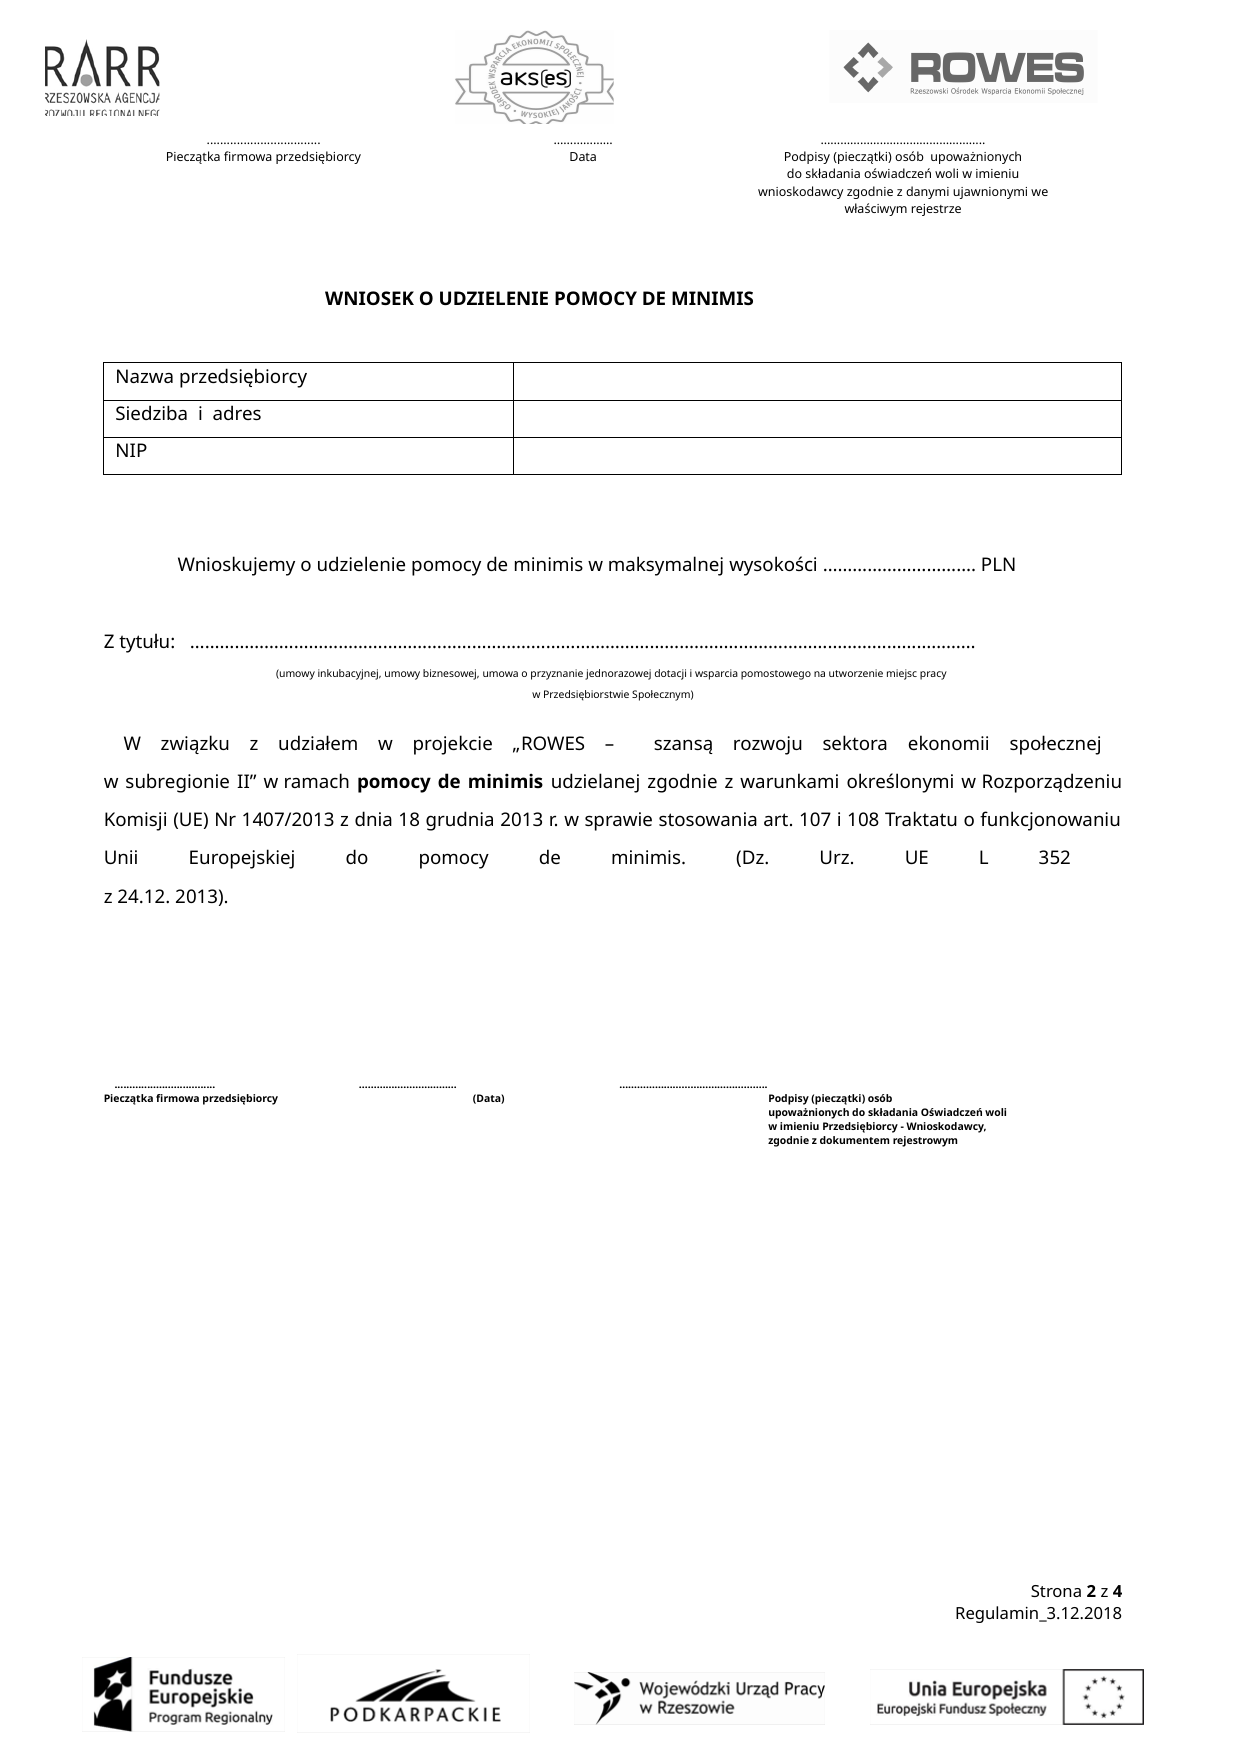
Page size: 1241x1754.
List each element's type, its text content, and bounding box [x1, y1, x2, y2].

table_cell [514, 401, 1121, 437]
table_header [514, 363, 1121, 399]
text .................................. …………………………… ………………………………………….. [103, 1077, 1122, 1091]
text WNIOSEK O UDZIELENIE POMOCY DE MINIMIS [251, 286, 1122, 311]
table_header ………………………………………….. Podpisy (pieczątki) osób upoważnionych do składania oświadczeń woli w imieniu wnioskodawcy zgodnie z danymi ujawnionymi we właściwym rejestrze [743, 131, 1063, 237]
table_cell [514, 438, 1121, 474]
table_header Nazwa przedsiębiorcy [104, 363, 513, 399]
table_header .................................. Pieczątka firmowa przedsiębiorcy [104, 131, 423, 237]
picture [454, 30, 614, 124]
table_cell NIP [104, 438, 513, 474]
text W związku z udziałem w projekcie „ROWES – szansą rozwoju sektora ekonomii społecznej w subregionie II” w ramach pomocy de minimis udzielanej zgodnie z warunkami określonymi w Rozporządzeniu Komisji (UE) Nr 1407/2013 z dnia 18 grudnia 2013 r. w sprawie stosowania art. 107 i 108 Traktatu o funkcjonowaniu Unii Europejskiej do pomocy de minimis. (Dz. Urz. UE L 352 z 24.12. 2013). [103, 730, 1122, 908]
text Pieczątka firmowa przedsiębiorcy (Data) Podpisy (pieczątki) osób [103, 1091, 1122, 1105]
picture [828, 30, 1098, 102]
text (umowy inkubacyjnej, umowy biznesowej, umowa o przyznanie jednorazowej dotacji i wsparcia pomostowego na utworzenie miejsc pracy w Przedsiębiorstwie Społecznym) [103, 666, 1122, 702]
text upoważnionych do składania Oświadczeń woli [694, 1105, 1122, 1119]
picture [868, 1667, 1146, 1727]
text Wnioskujemy o udzielenie pomocy de minimis w maksymalnej wysokości …………………………. PLN [177, 552, 1122, 577]
picture [295, 1652, 532, 1735]
picture [43, 39, 159, 115]
table_cell Siedziba i adres [104, 401, 513, 437]
text w imieniu Przedsiębiorcy - Wnioskodawcy, zgodnie z dokumentem rejestrowym [768, 1119, 1122, 1148]
table_header ……………… Data [423, 131, 743, 237]
text Z tytułu: …………………………………………………………………………………………………………………………………………… [103, 628, 1122, 653]
picture [80, 1655, 287, 1734]
picture [572, 1670, 827, 1727]
